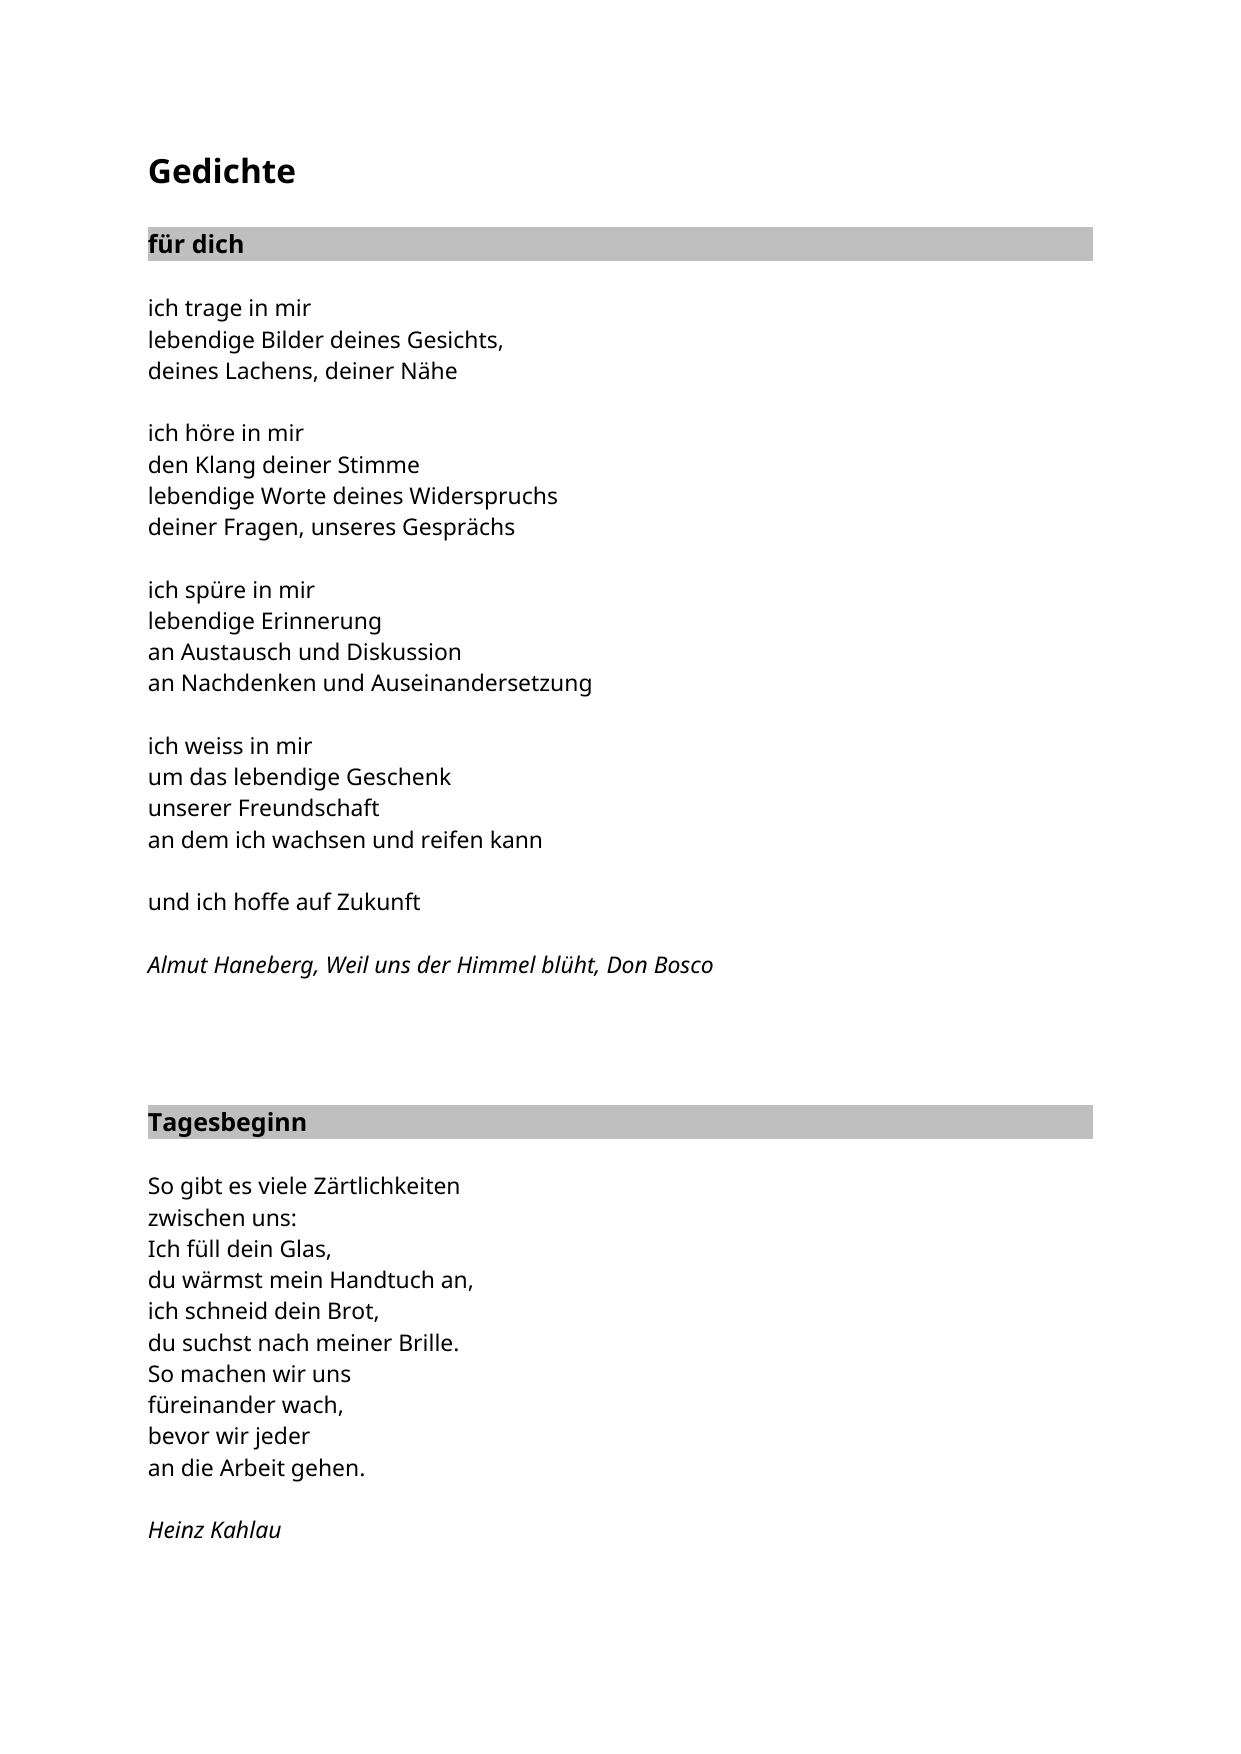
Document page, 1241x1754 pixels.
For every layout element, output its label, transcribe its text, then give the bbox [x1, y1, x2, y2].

text ich trage in mir [148, 292, 1093, 324]
text So machen wir uns [148, 1358, 1093, 1389]
text ich weiss in mir [148, 730, 1093, 761]
text Tagesbeginn [148, 1105, 1093, 1139]
text Gedichte [148, 148, 1093, 193]
text den Klang deiner Stimme [148, 449, 1093, 480]
text lebendige Bilder deines Gesichts, [148, 324, 1093, 355]
text an die Arbeit gehen. [148, 1451, 1093, 1483]
text Almut Haneberg, Weil uns der Himmel blüht, Don Bosco [148, 949, 1093, 980]
text an dem ich wachsen und reifen kann [148, 824, 1093, 855]
text lebendige Erinnerung [148, 605, 1093, 636]
text du suchst nach meiner Brille. [148, 1326, 1093, 1358]
text deiner Fragen, unseres Gesprächs [148, 511, 1093, 542]
text Ich füll dein Glas, [148, 1233, 1093, 1264]
text um das lebendige Geschenk [148, 761, 1093, 792]
text bevor wir jeder [148, 1420, 1093, 1451]
text Heinz Kahlau [148, 1514, 1093, 1545]
text an Austausch und Diskussion [148, 636, 1093, 667]
text deines Lachens, deiner Nähe [148, 355, 1093, 386]
text an Nachdenken und Auseinandersetzung [148, 667, 1093, 699]
text für dich [148, 227, 1093, 261]
text ich höre in mir [148, 417, 1093, 449]
text ich spüre in mir [148, 574, 1093, 605]
text ich schneid dein Brot, [148, 1295, 1093, 1326]
text unserer Freundschaft [148, 792, 1093, 824]
text du wärmst mein Handtuch an, [148, 1264, 1093, 1295]
text und ich hoffe auf Zukunft [148, 886, 1093, 917]
text lebendige Worte deines Widerspruchs [148, 480, 1093, 511]
text So gibt es viele Zärtlichkeiten [148, 1170, 1093, 1201]
text füreinander wach, [148, 1389, 1093, 1420]
text zwischen uns: [148, 1201, 1093, 1233]
